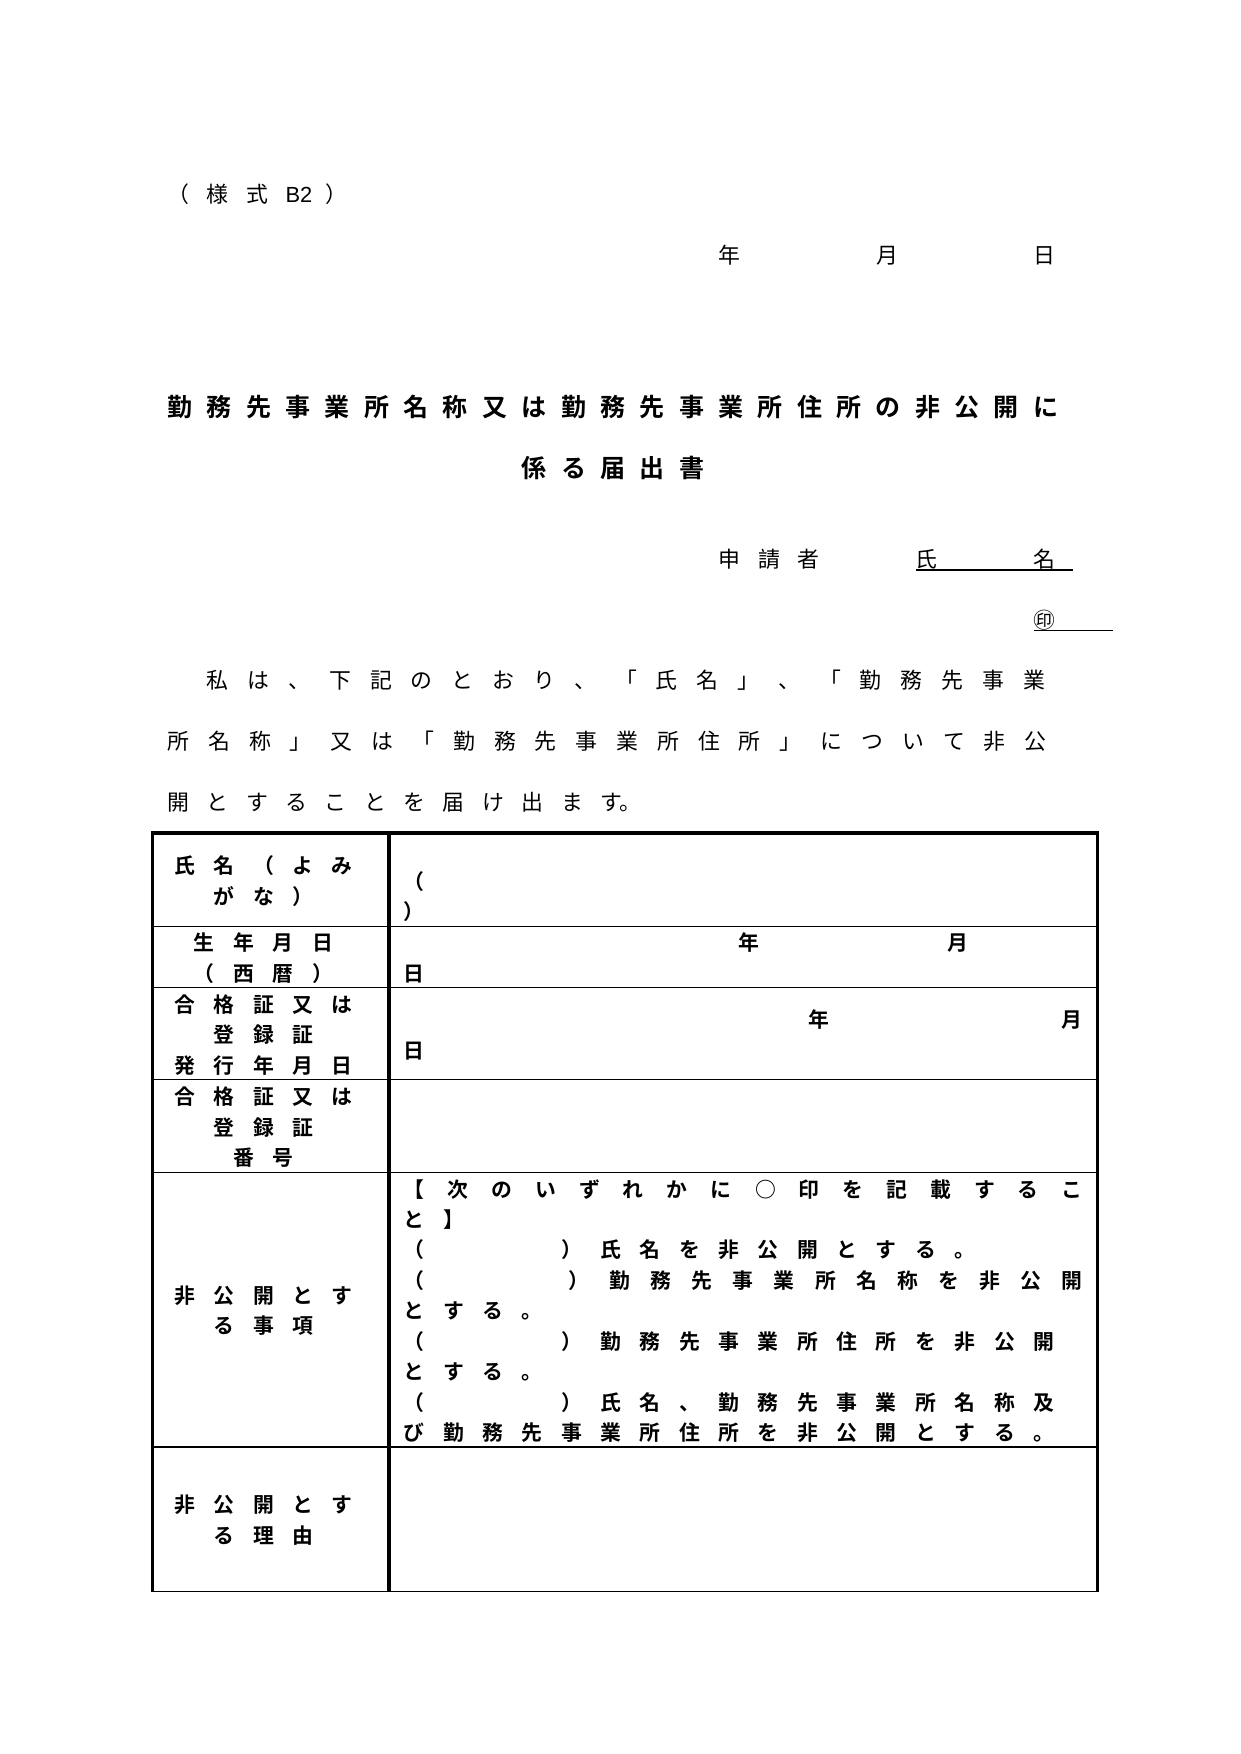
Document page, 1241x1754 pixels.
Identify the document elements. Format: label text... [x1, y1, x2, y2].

table_cell [391, 1080, 1096, 1172]
text 申請者 氏 名 ㊞ [167, 527, 1073, 649]
text 年 月 日 [167, 223, 1073, 284]
text 勤務先事業所名称又は勤務先事業所住所の非公開に係る届出書 [167, 375, 1073, 497]
table_cell 非公開とする事項 [154, 1173, 387, 1446]
table_cell 合格証又は登録証 番号 [154, 1080, 387, 1172]
table_cell 合格証又は登録証 発行年月日 [154, 988, 387, 1079]
table_cell 年 月 日 [391, 988, 1096, 1079]
table_cell [391, 1448, 1096, 1591]
table_cell 年 月 日 [391, 927, 1096, 987]
table_cell 生年月日（西暦） [154, 927, 387, 987]
table_cell 【次のいずれかに○印を記載すること】 （ ）氏名を非公開とする。 （ ）勤務先事業所名称を非公開とする。 （ ）勤務先事業所住所を非公開とする。 （ ）氏名、勤務先事業所名称及び勤務先事業所住所を非公開とする。 [391, 1173, 1096, 1446]
table_header 氏名（よみがな） [154, 835, 387, 926]
text 私は、下記のとおり、「氏名」、「勤務先事業所名称」又は「勤務先事業所住所」について非公開とすることを届け出ます。 [167, 649, 1064, 831]
table_cell 非公開とする理由 [154, 1448, 387, 1591]
table_header （ ） [391, 835, 1096, 926]
text （様式B2） [167, 162, 1073, 223]
